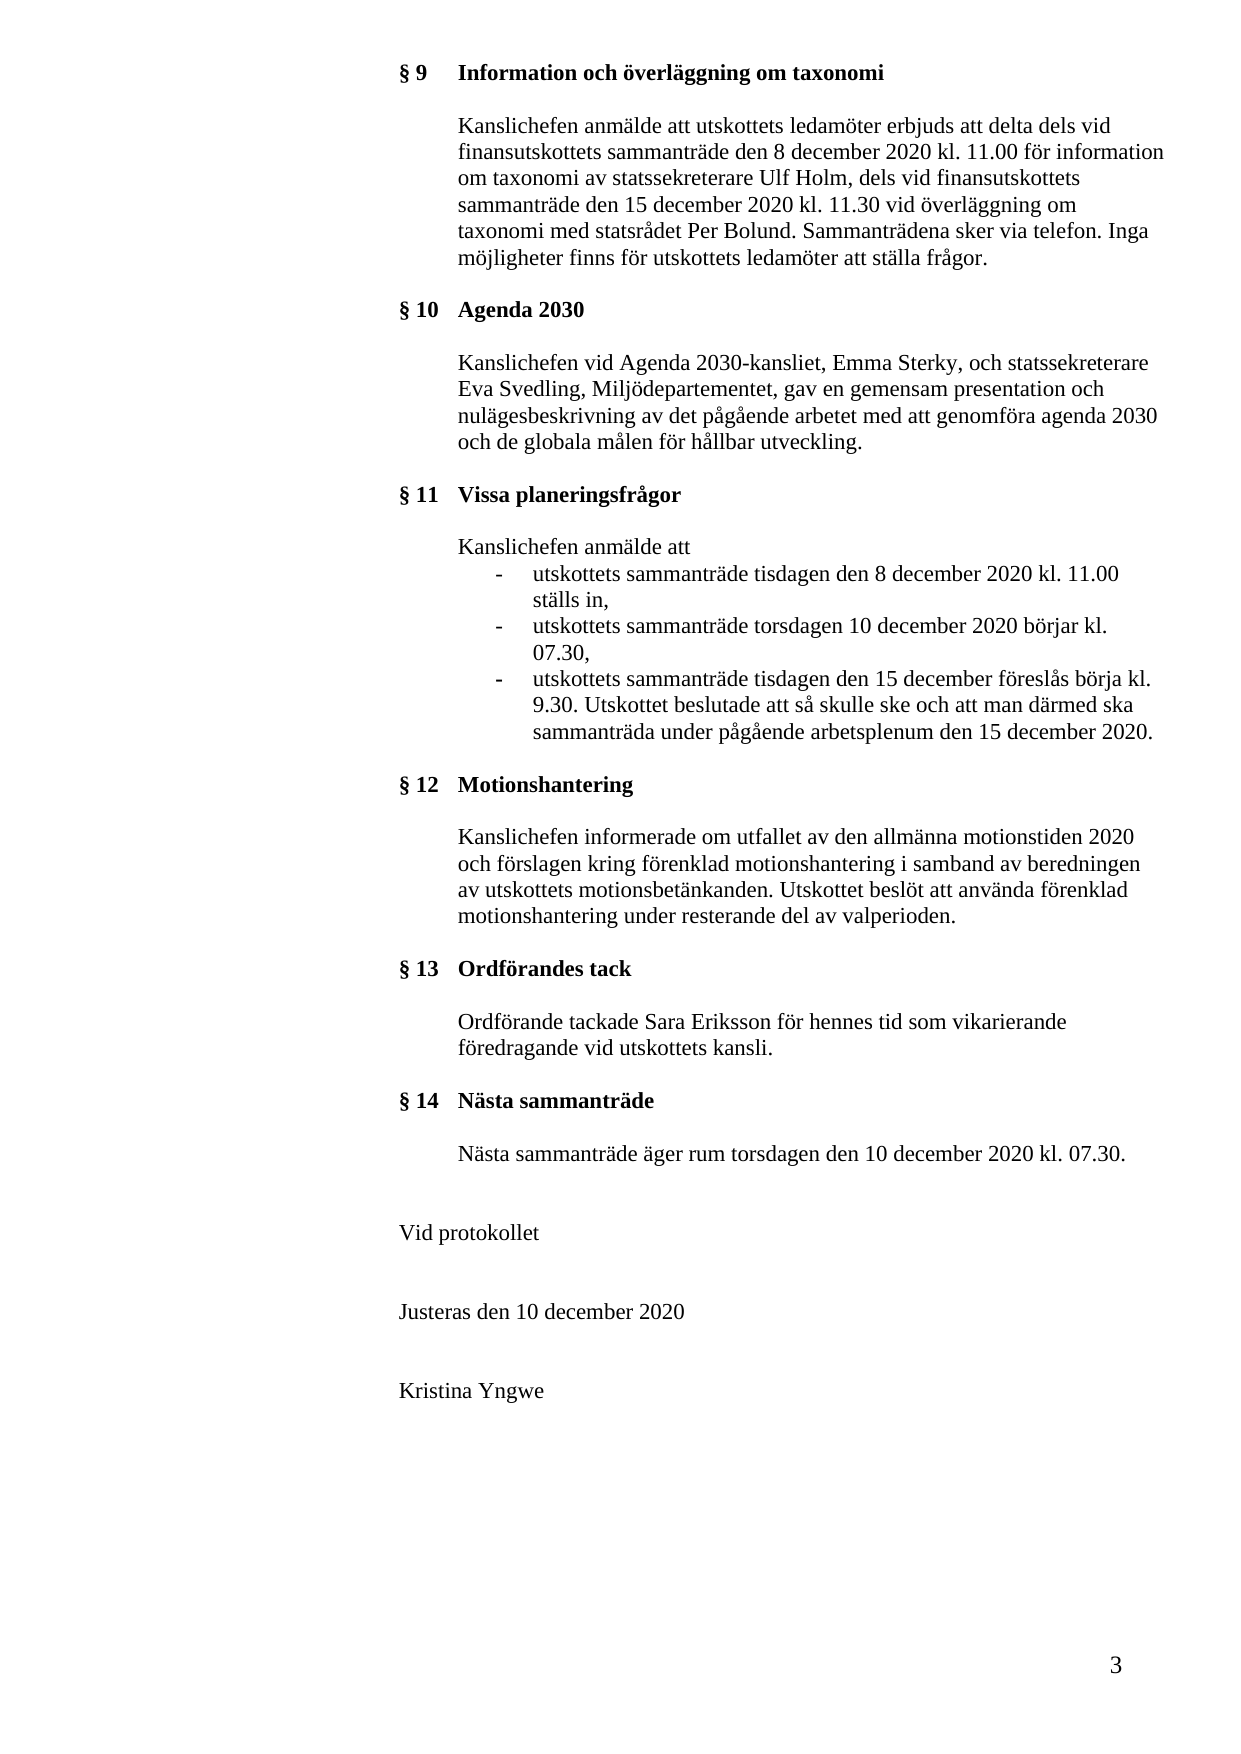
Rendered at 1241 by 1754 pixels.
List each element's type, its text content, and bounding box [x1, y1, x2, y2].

table_cell § 12 [391, 771, 450, 955]
table_cell Motionshantering Kanslichefen informerade om utfallet av den allmänna motionstiden 2020 och förslagen kring förenklad motionshantering i samband av beredningen av utskottets motionsbetänkanden. Utskottet beslöt att använda förenklad motionshantering under resterande del av valperioden. [450, 771, 1174, 955]
table_cell § 10 [391, 296, 450, 481]
table_cell Vid protokollet Justeras den 10 december 2020 Kristina Yngwe [391, 1192, 1137, 1429]
table_cell Ordförandes tack Ordförande tackade Sara Eriksson för hennes tid som vikarierande föredragande vid utskottets kansli. [450, 955, 1174, 1087]
table_cell § 9 [391, 59, 450, 296]
table_cell Vissa planeringsfrågor Kanslichefen anmälde att utskottets sammanträde tisdagen den 8 december 2020 kl. 11.00 ställs in, utskottets sammanträde torsdagen 10 december 2020 börjar kl. 07.30, utskottets sammanträde tisdagen den 15 december föreslås börja kl. 9.30. Utskottet beslutade att så skulle ske och att man därmed ska sammanträda under pågående arbetsplenum den 15 december 2020. [450, 481, 1174, 771]
table_cell § 13 [391, 955, 450, 1087]
table_cell Agenda 2030 Kanslichefen vid Agenda 2030-kansliet, Emma Sterky, och statssekreterare Eva Svedling, Miljödepartementet, gav en gemensam presentation och nulägesbeskrivning av det pågående arbetet med att genomföra agenda 2030 och de globala målen för hållbar utveckling. [450, 296, 1174, 481]
table_cell § 11 [391, 481, 450, 771]
table_cell Information och överläggning om taxonomi Kanslichefen anmälde att utskottets ledamöter erbjuds att delta dels vid finansutskottets sammanträde den 8 december 2020 kl. 11.00 för information om taxonomi av statssekreterare Ulf Holm, dels vid finansutskottets sammanträde den 15 december 2020 kl. 11.30 vid överläggning om taxonomi med statsrådet Per Bolund. Sammanträdena sker via telefon. Inga möjligheter finns för utskottets ledamöter att ställa frågor. [450, 59, 1174, 296]
table_cell Nästa sammanträde Nästa sammanträde äger rum torsdagen den 10 december 2020 kl. 07.30. [450, 1087, 1174, 1192]
table_cell § 14 [391, 1087, 450, 1192]
